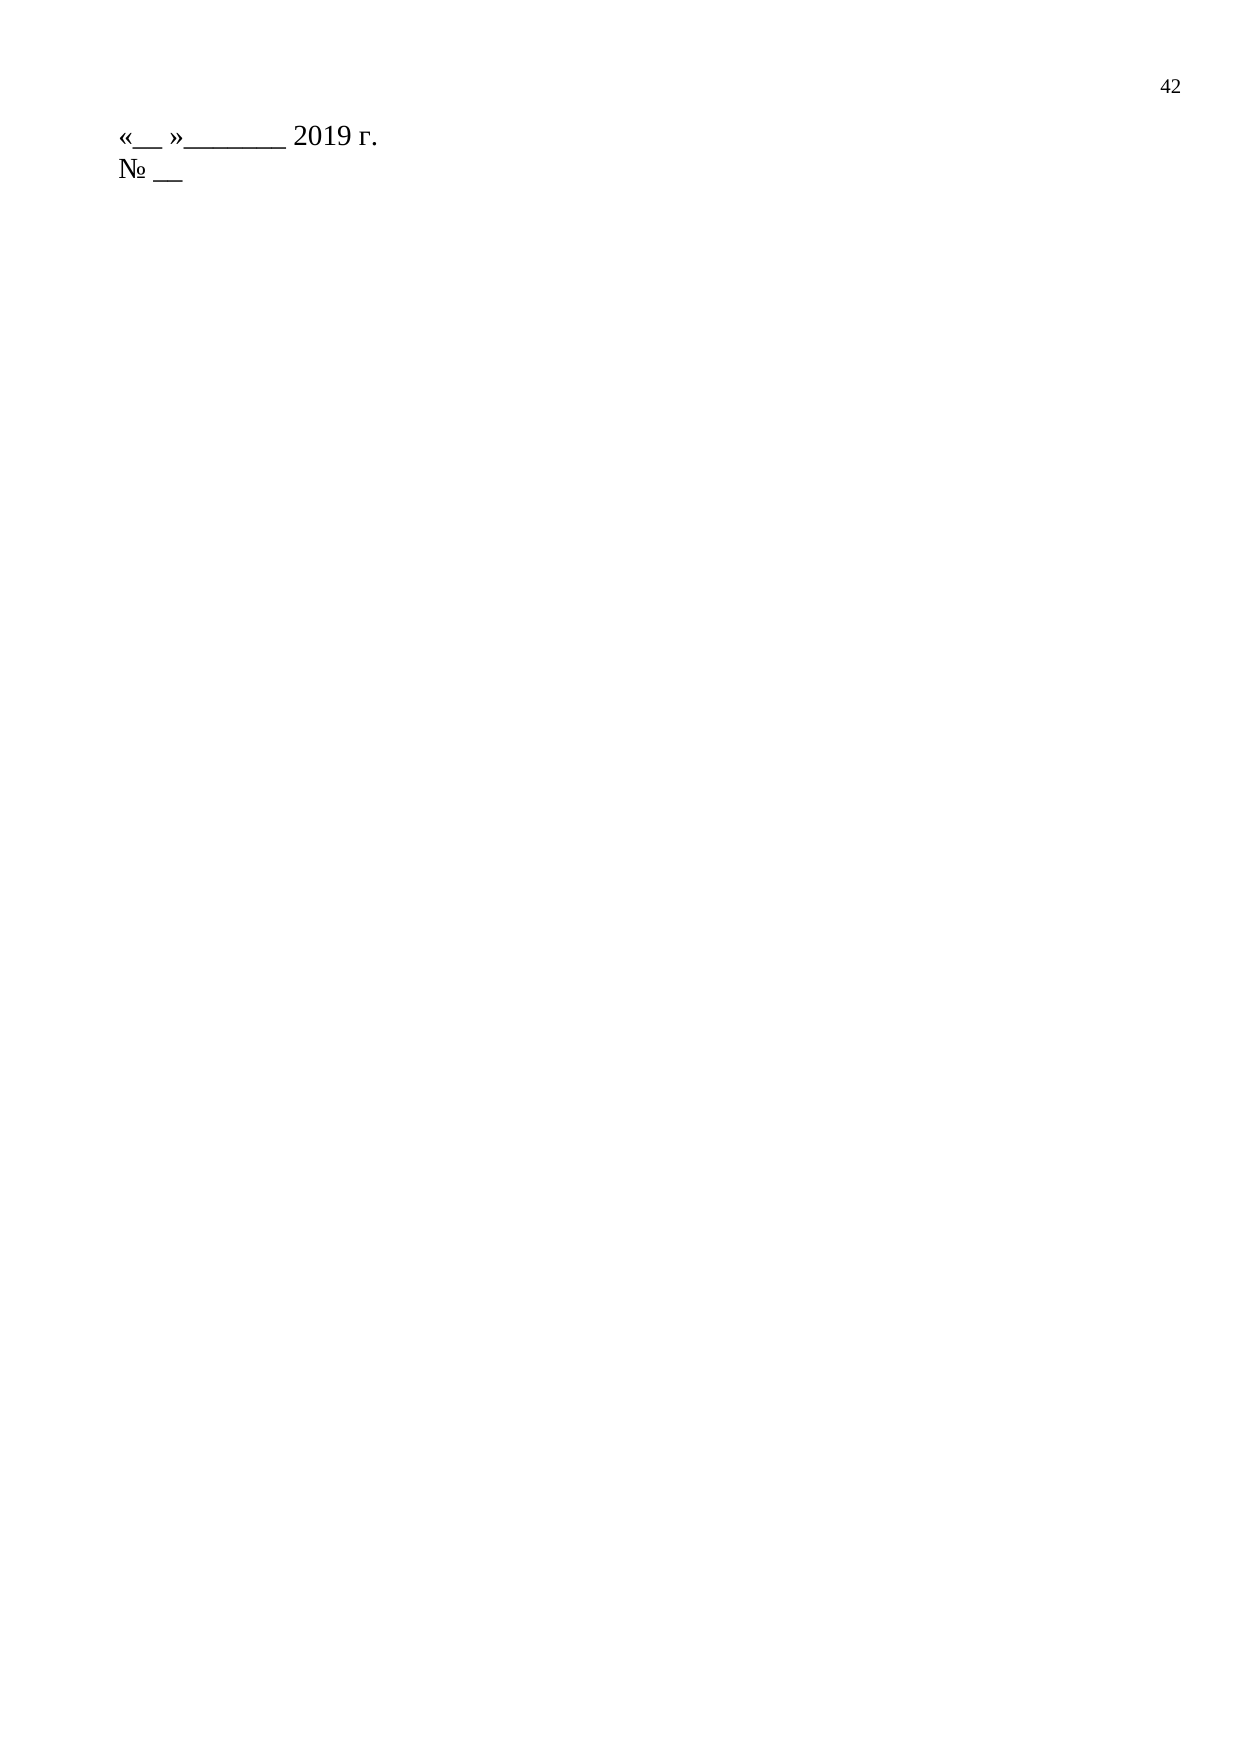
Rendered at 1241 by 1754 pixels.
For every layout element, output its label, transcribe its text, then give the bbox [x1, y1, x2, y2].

text № __ [118, 152, 1181, 185]
text «__ »_______ 2019 г. [118, 118, 1181, 152]
